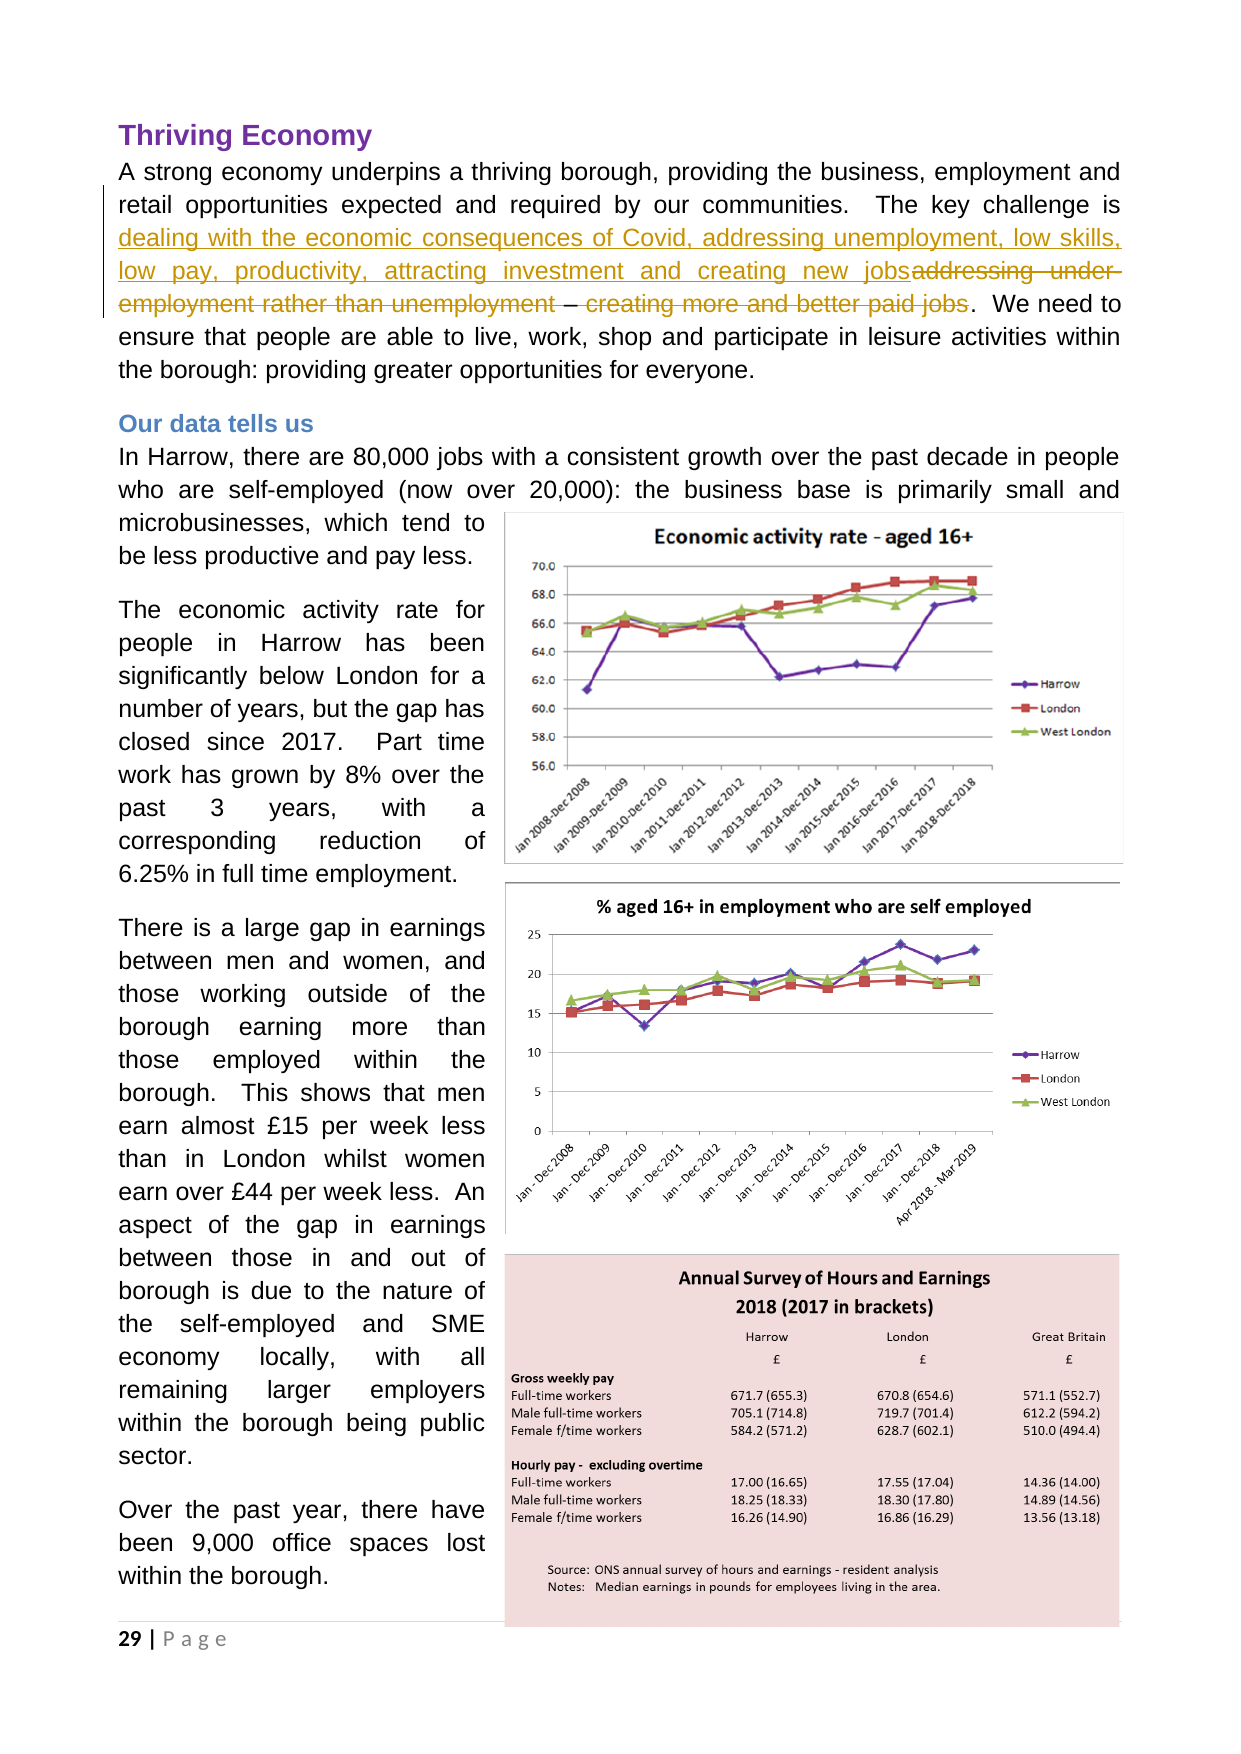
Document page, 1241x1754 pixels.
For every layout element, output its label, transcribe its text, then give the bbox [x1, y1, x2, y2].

picture [504, 512, 1124, 864]
text The economic activity rate for people in Harrow has been significantly below London for a number of years, but the gap has closed since 2017. Part time work has grown by 8% over the past 3 years, with a corresponding reduction of 6.25% in full time employment. [118, 594, 1122, 887]
picture [503, 1254, 1120, 1626]
text Over the past year, there have been 9,000 office spaces lost within the borough. [118, 1495, 503, 1589]
subtitle Our data tells us [118, 409, 1122, 437]
text A strong economy underpins a thriving borough, providing the business, employment and retail opportunities expected and required by our communities. The key challenge is –. We need to ensure that people are able to live, work, shop and participate in leisure activities within the borough: providing greater opportunities for everyone. [118, 249, 1122, 383]
text A strong economy underpins a thriving borough, providing the business, employment and retail opportunities expected and required by our communities. The key challenge is –. We need to ensure that people are able to live, work, shop and participate in leisure activities within the borough: providing greater opportunities for everyone. [118, 157, 1122, 248]
subtitle Thriving Economy [118, 118, 1122, 152]
picture [504, 882, 1119, 1233]
text In Harrow, there are 80,000 jobs with a consistent growth over the past decade in people who are self-employed (now over 20,000): the business base is primarily small and microbusinesses, which tend to be less productive and pay less. [118, 442, 1122, 569]
